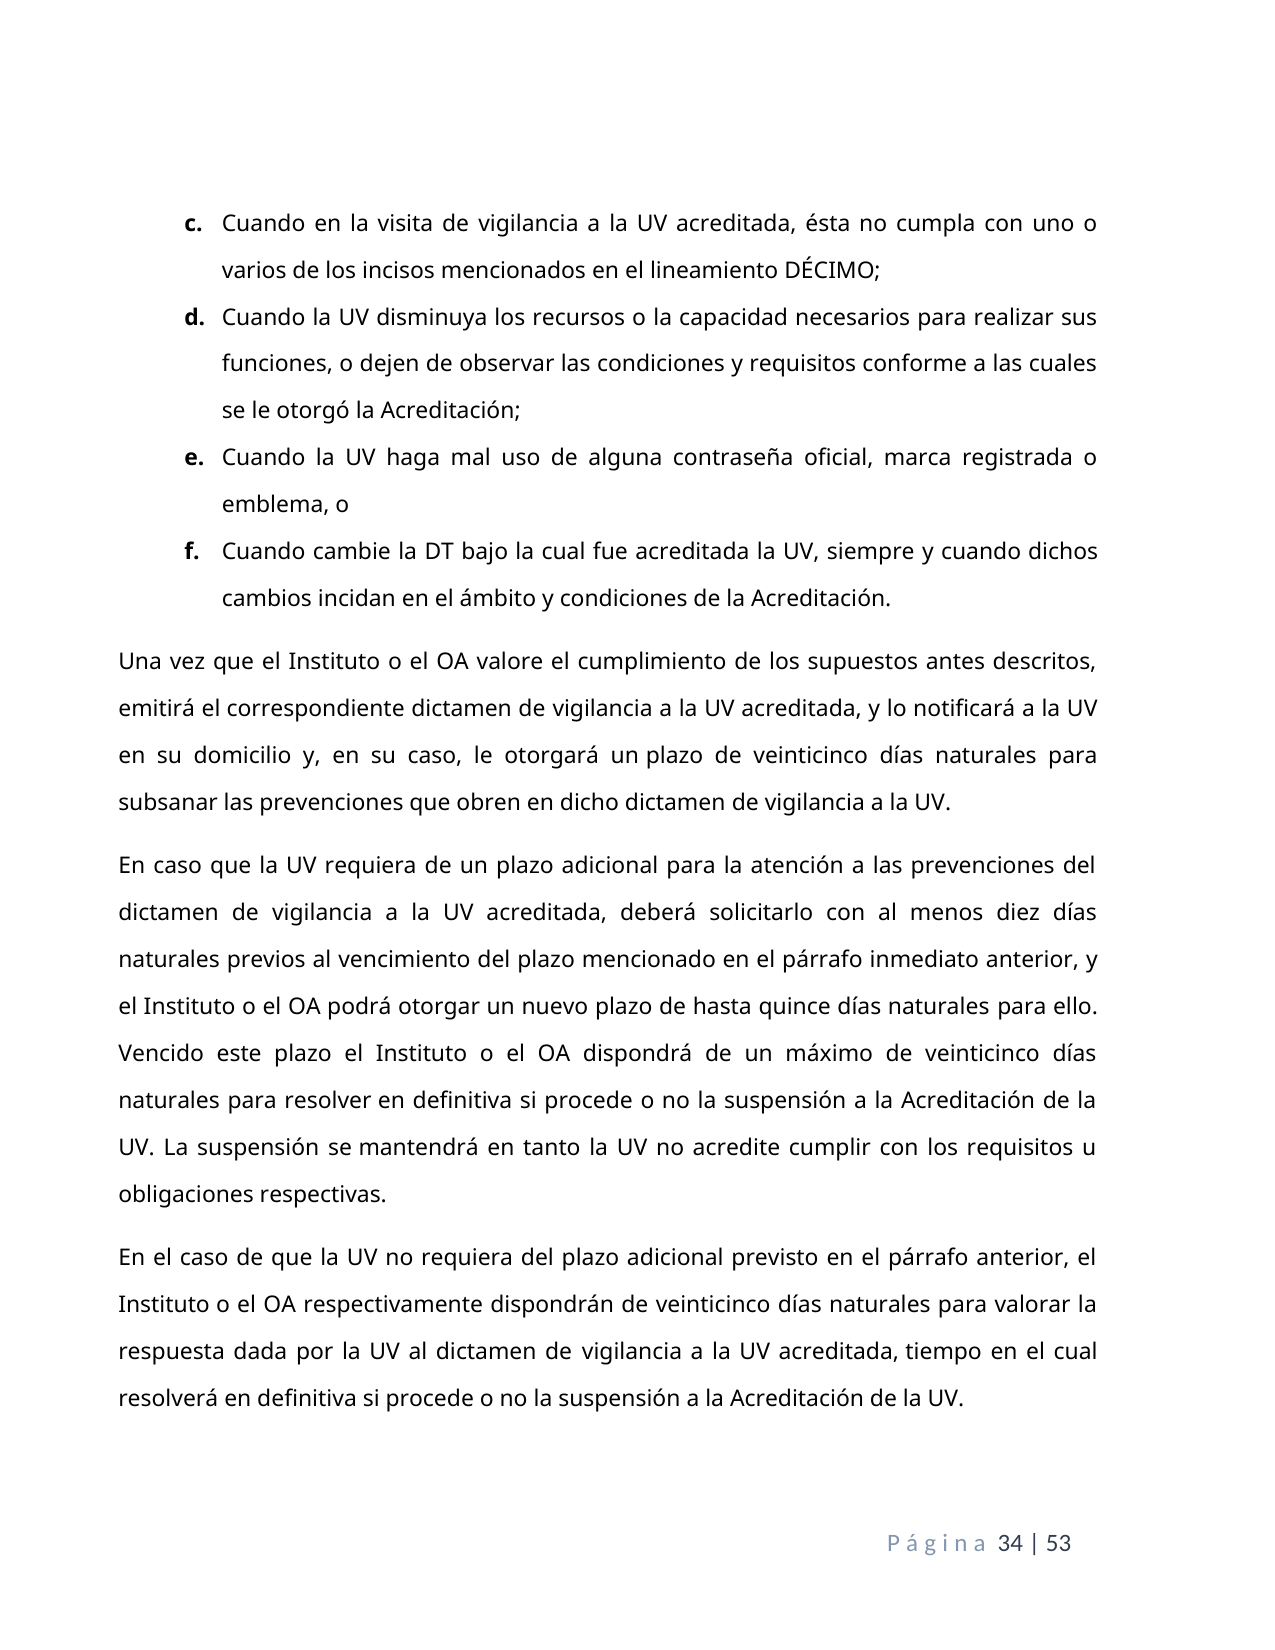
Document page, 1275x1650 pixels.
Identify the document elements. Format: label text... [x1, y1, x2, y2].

list Cuando la UV disminuya los recursos o la capacidad necesarios para realizar sus funciones, o dejen de observar las condiciones y requisitos conforme a las cuales se le otorgó la Acreditación; [184, 301, 1098, 426]
list Cuando cambie la DT bajo la cual fue acreditada la UV, siempre y cuando dichos cambios incidan en el ámbito y condiciones de la Acreditación. [184, 535, 1098, 613]
text En caso que la UV requiera de un plazo adicional para la atención a las prevenciones del dictamen de vigilancia a la UV acreditada, deberá solicitarlo con al menos diez días naturales previos al vencimiento del plazo mencionado en el párrafo inmediato anterior, y el Instituto o el OA podrá otorgar un nuevo plazo de hasta quince días naturales para ello. Vencido este plazo el Instituto o el OA dispondrá de un máximo de veinticinco días naturales para resolver en definitiva si procede o no la suspensión a la Acreditación de la UV. La suspensión se mantendrá en tanto la UV no acredite cumplir con los requisitos u obligaciones respectivas. [118, 849, 1098, 1209]
text En el caso de que la UV no requiera del plazo adicional previsto en el párrafo anterior, el Instituto o el OA respectivamente dispondrán de veinticinco días naturales para valorar la respuesta dada por la UV al dictamen de vigilancia a la UV acreditada, tiempo en el cual resolverá en definitiva si procede o no la suspensión a la Acreditación de la UV. [118, 1241, 1098, 1413]
list Cuando en la visita de vigilancia a la UV acreditada, ésta no cumpla con uno o varios de los incisos mencionados en el lineamiento DÉCIMO; [184, 207, 1098, 285]
text Una vez que el Instituto o el OA valore el cumplimiento de los supuestos antes descritos, emitirá el correspondiente dictamen de vigilancia a la UV acreditada, y lo notificará a la UV en su domicilio y, en su caso, le otorgará un plazo de veinticinco días naturales para subsanar las prevenciones que obren en dicho dictamen de vigilancia a la UV. [118, 645, 1098, 817]
list Cuando la UV haga mal uso de alguna contraseña oficial, marca registrada o emblema, o [184, 441, 1098, 519]
